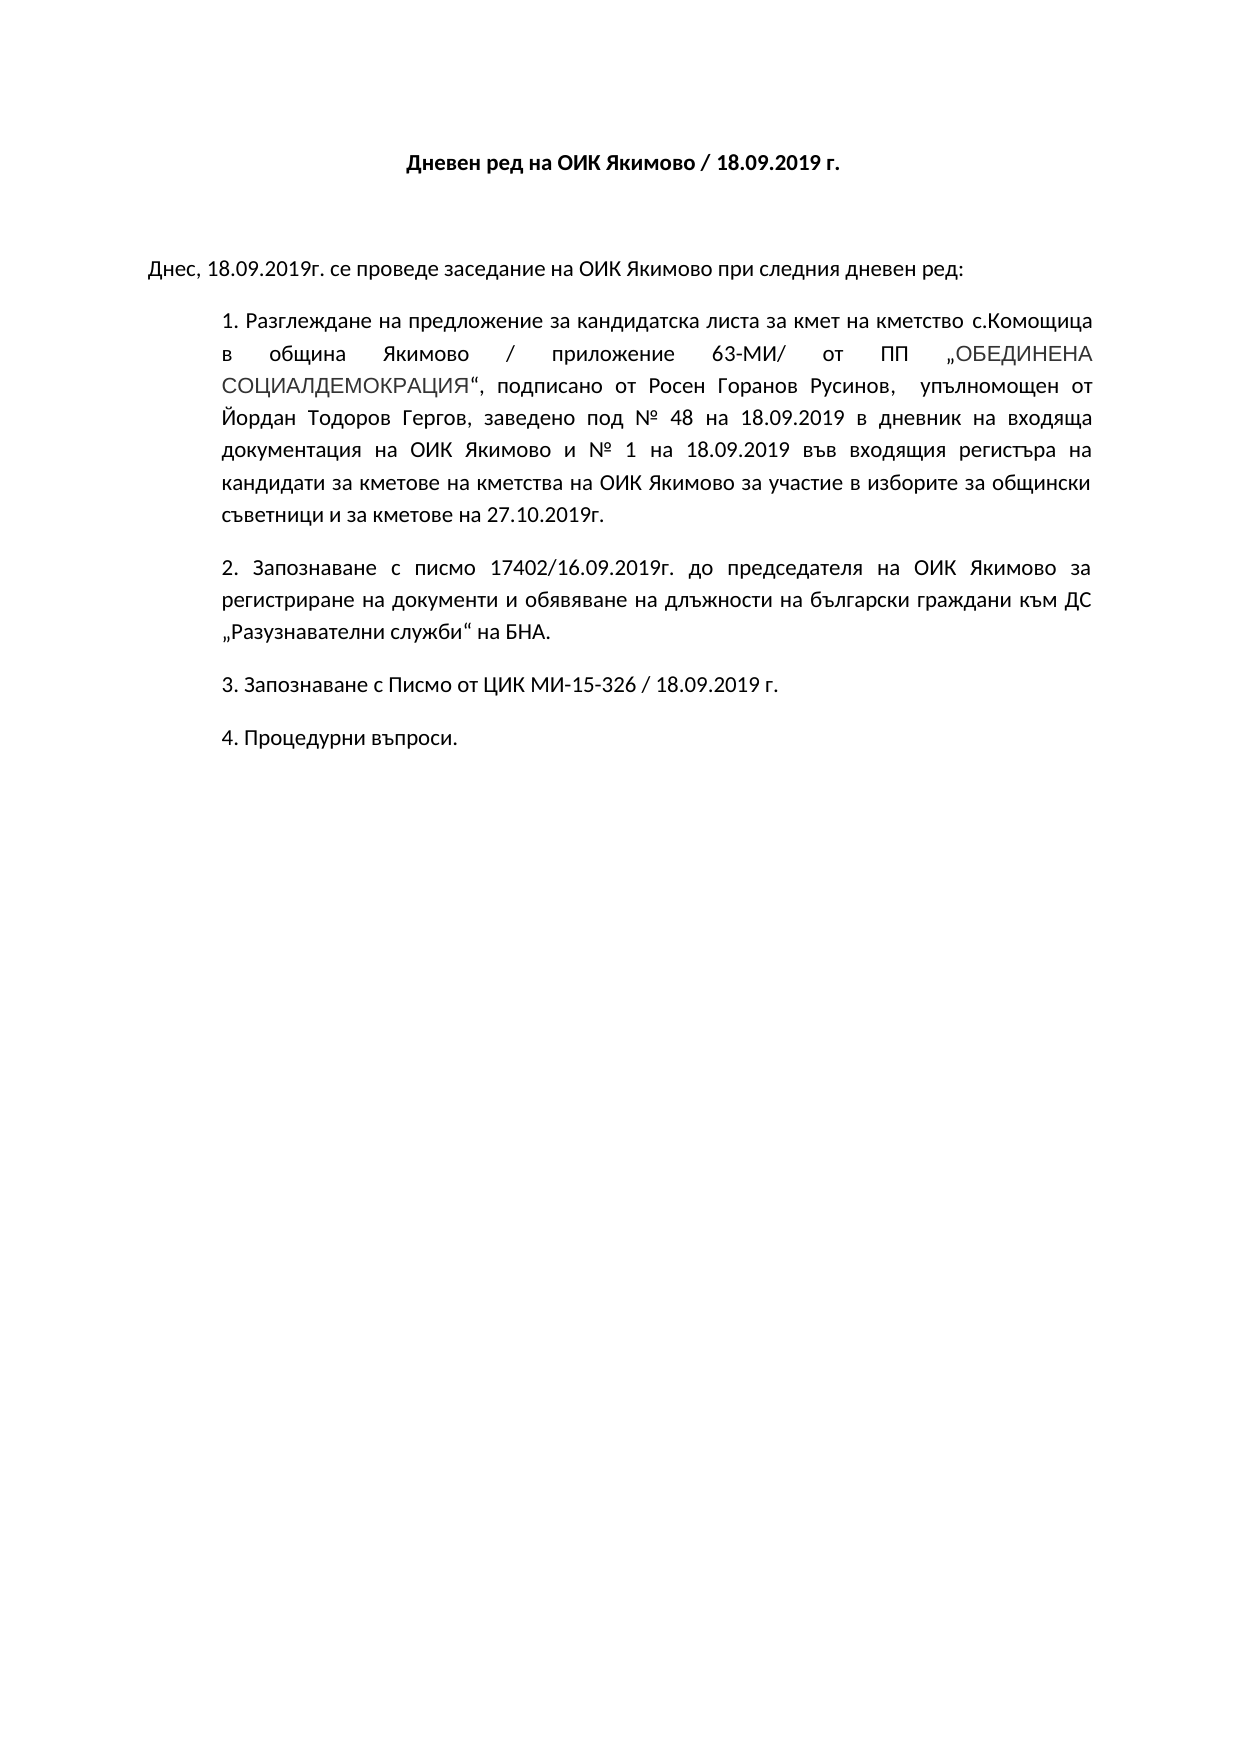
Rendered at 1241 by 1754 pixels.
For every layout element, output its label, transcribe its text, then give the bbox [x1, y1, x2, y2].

text Дневен ред на ОИК Якимово / 18.09.2019 г. [148, 148, 1093, 176]
text 3. Запознаване с Писмо от ЦИК МИ-15-326 / 18.09.2019 г. [221, 670, 1093, 698]
text 2. Запознаване с писмо 17402/16.09.2019г. до председателя на ОИК Якимово за регистриране на документи и обявяване на длъжности на български граждани към ДС „Разузнавателни служби“ на БНА. [221, 553, 1093, 645]
text 1. Разглеждане на предложение за кандидатска листа за кмет на кметство с.Комощица в община Якимово / приложение 63-МИ/ от ПП „ОБЕДИНЕНА СОЦИАЛДЕМОКРАЦИЯ“, подписано от Росен Горанов Русинов, упълномощен от Йордан Тодоров Гергов, заведено под № 48 на 18.09.2019 в дневник на входяща документация на ОИК Якимово и № 1 на 18.09.2019 във входящия регистъра на кандидати за кметове на кметства на ОИК Якимово за участие в изборите за общински съветници и за кметове на 27.10.2019г. [221, 307, 1093, 528]
text 4. Процедурни въпроси. [221, 723, 1093, 751]
text Днес, 18.09.2019г. се проведе заседание на ОИК Якимово при следния дневен ред: [148, 254, 1093, 282]
